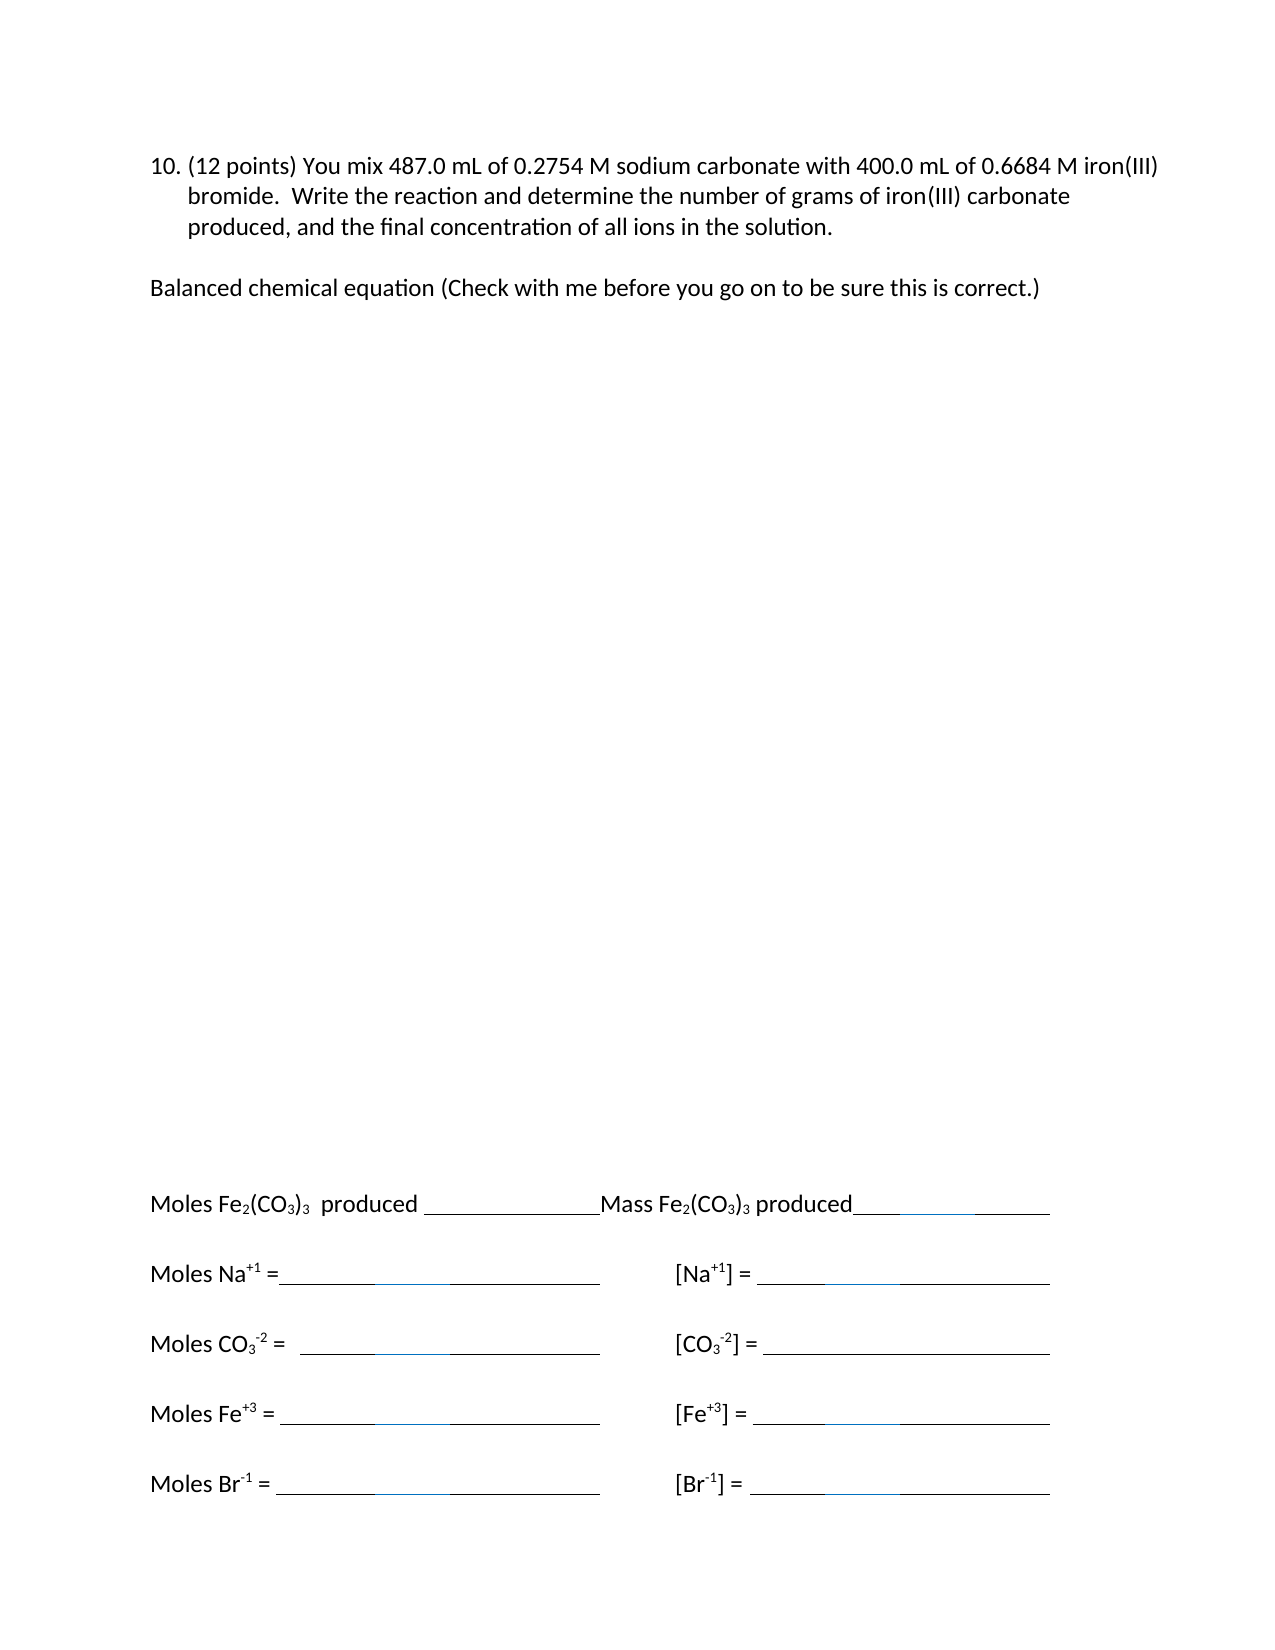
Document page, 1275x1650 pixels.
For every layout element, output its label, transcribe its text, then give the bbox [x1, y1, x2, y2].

list (12 points) You mix 487.0 mL of 0.2754 M sodium carbonate with 400.0 mL of 0.6684 M iron(III) bromide. Write the reaction and determine the number of grams of iron(III) carbonate produced, and the final concentration of all ions in the solution. [150, 150, 1162, 242]
text Balanced chemical equation (Check with me before you go on to be sure this is correct.) [150, 272, 1162, 303]
text Moles Br-1 = [Br-1] = [150, 1468, 1162, 1498]
text Moles Na+1 = [Na+1] = [150, 1258, 1162, 1288]
text Moles Fe+3 = [Fe+3] = [150, 1398, 1162, 1428]
text Moles CO3-2 = [CO3-2] = [150, 1328, 1162, 1358]
text Moles Fe2(CO3)3 produced Mass Fe2(CO3)3 produced [150, 1188, 1162, 1218]
